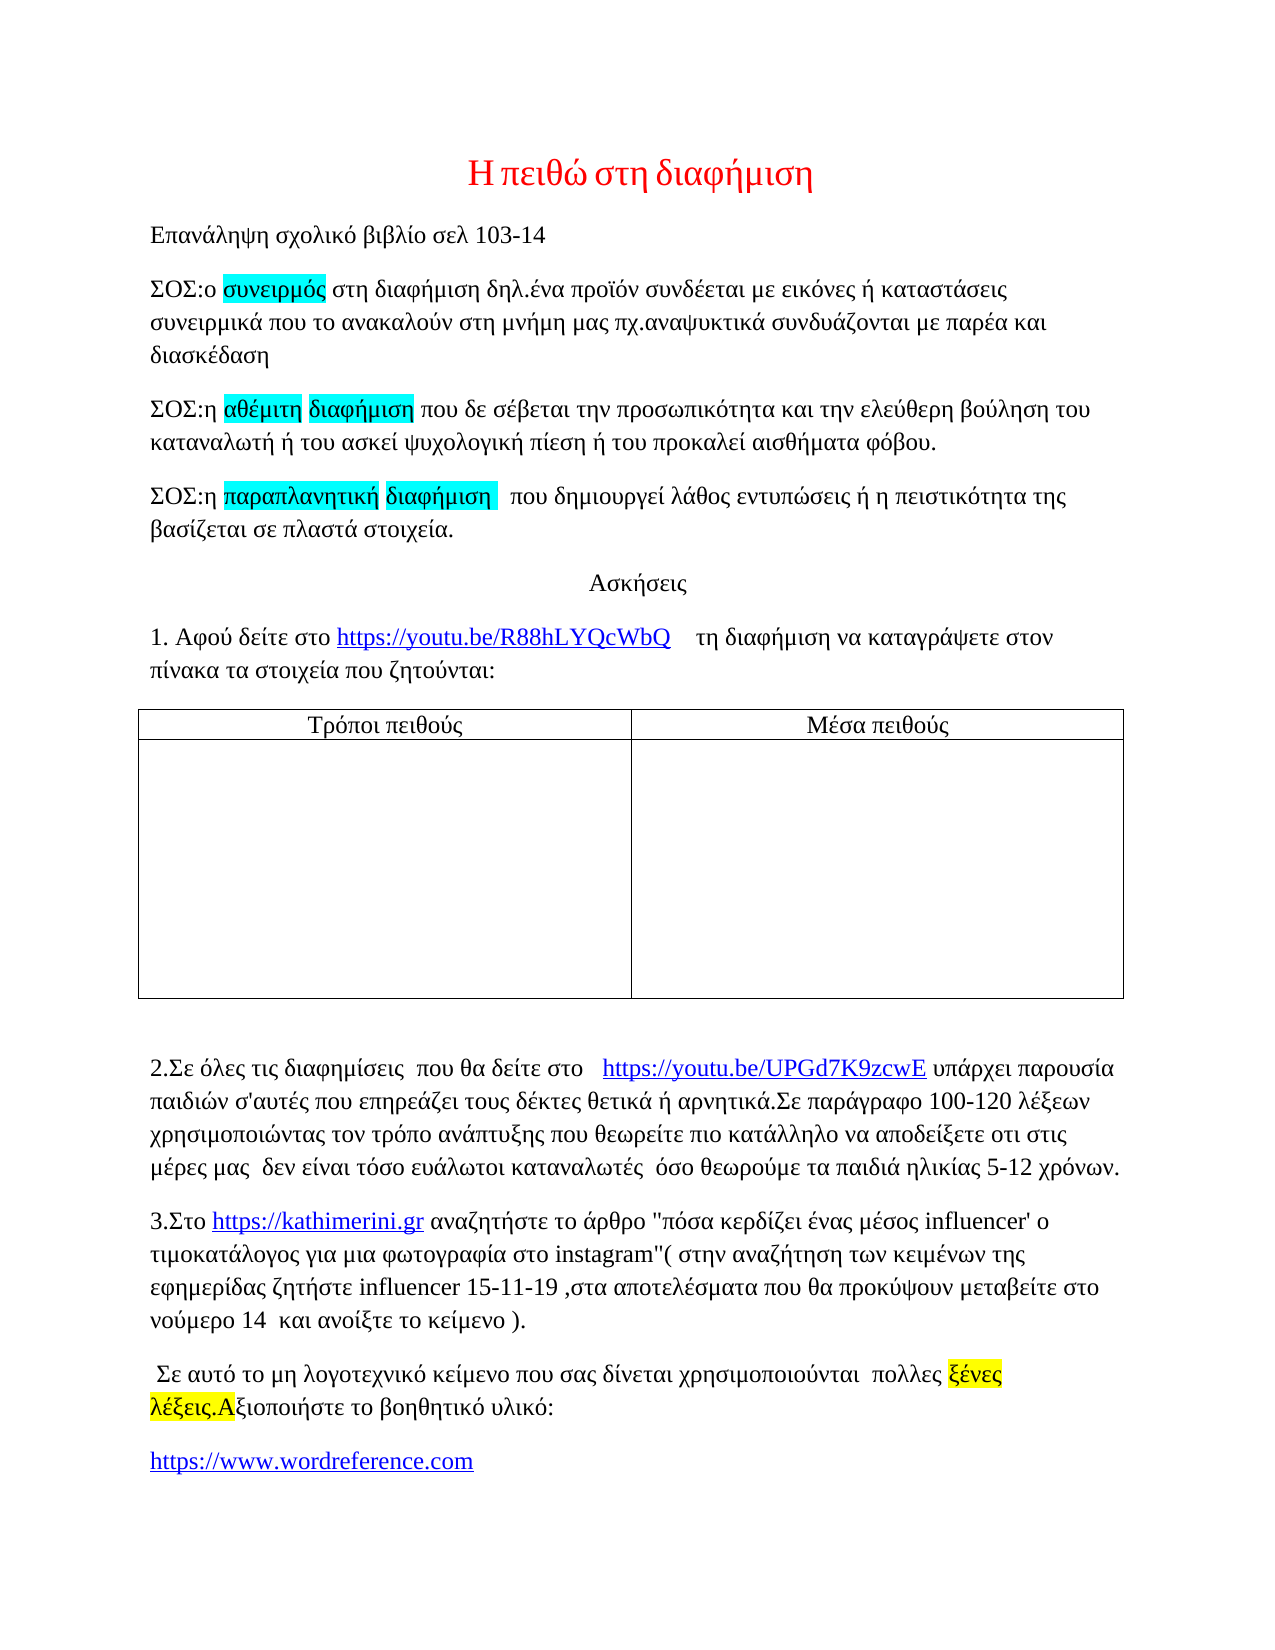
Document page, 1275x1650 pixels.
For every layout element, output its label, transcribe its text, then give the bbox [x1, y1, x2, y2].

text Η πειθώ στη διαφήμιση [150, 150, 1125, 193]
text https://www.wordreference.com [150, 1446, 1125, 1474]
table_header Μέσα πειθούς [632, 710, 1123, 738]
text ΣΟΣ:η αθέμιτη διαφήμιση που δε σέβεται την προσωπικότητα και την ελεύθερη βούληση του καταναλωτή ή του ασκεί ψυχολογική πίεση ή του προκαλεί αισθήματα φόβου. [150, 394, 1125, 456]
table_cell [139, 740, 631, 998]
text Επανάληψη σχολικό βιβλίο σελ 103-14 [150, 220, 1125, 249]
text 2.Σε όλες τις διαφημίσεις που θα δείτε στο https://youtu.be/UPGd7K9zcwE υπάρχει παρουσία παιδιών σ'αυτές που επηρεάζει τους δέκτες θετικά ή αρνητικά.Σε παράγραφο 100-120 λέξεων χρησιμοποιώντας τον τρόπο ανάπτυξης που θεωρείτε πιο κατάλληλο να αποδείξετε οτι στις μέρες μας δεν είναι τόσο ευάλωτοι καταναλωτές όσο θεωρούμε τα παιδιά ηλικίας 5-12 χρόνων. [150, 1053, 1125, 1181]
table_header Τρόποι πειθούς [139, 710, 631, 738]
text ΣΟΣ:ο συνειρμός στη διαφήμιση δηλ.ένα προϊόν συνδέεται με εικόνες ή καταστάσεις συνειρμικά που το ανακαλούν στη μνήμη μας πχ.αναψυκτικά συνδυάζονται με παρέα και διασκέδαση [150, 274, 1125, 369]
text Ασκήσεις [150, 568, 1125, 597]
text 1. Αφού δείτε στο https://youtu.be/R88hLYQcWbQ τη διαφήμιση να καταγράψετε στον πίνακα τα στοιχεία που ζητούνται: [150, 622, 1125, 683]
text ΣΟΣ:η παραπλανητική διαφήμιση που δημιουργεί λάθος εντυπώσεις ή η πειστικότητα της βασίζεται σε πλαστά στοιχεία. [150, 481, 1125, 543]
text Σε αυτό το μη λογοτεχνικό κείμενο που σας δίνεται χρησιμοποιούνται πολλες ξένες λέξεις.Αξιοποιήστε το βοηθητικό υλικό: [150, 1359, 1125, 1421]
text 3.Στο https://kathimerini.gr αναζητήστε το άρθρο "πόσα κερδίζει ένας μέσος influencer' ο τιμοκατάλογος για μια φωτογραφία στο instagram"( στην αναζήτηση των κειμένων της εφημερίδας ζητήστε influencer 15-11-19 ,στα αποτελέσματα που θα προκύψουν μεταβείτε στο νούμερο 14 και ανοίξτε το κείμενο ). [150, 1206, 1125, 1334]
table_cell [632, 740, 1123, 998]
